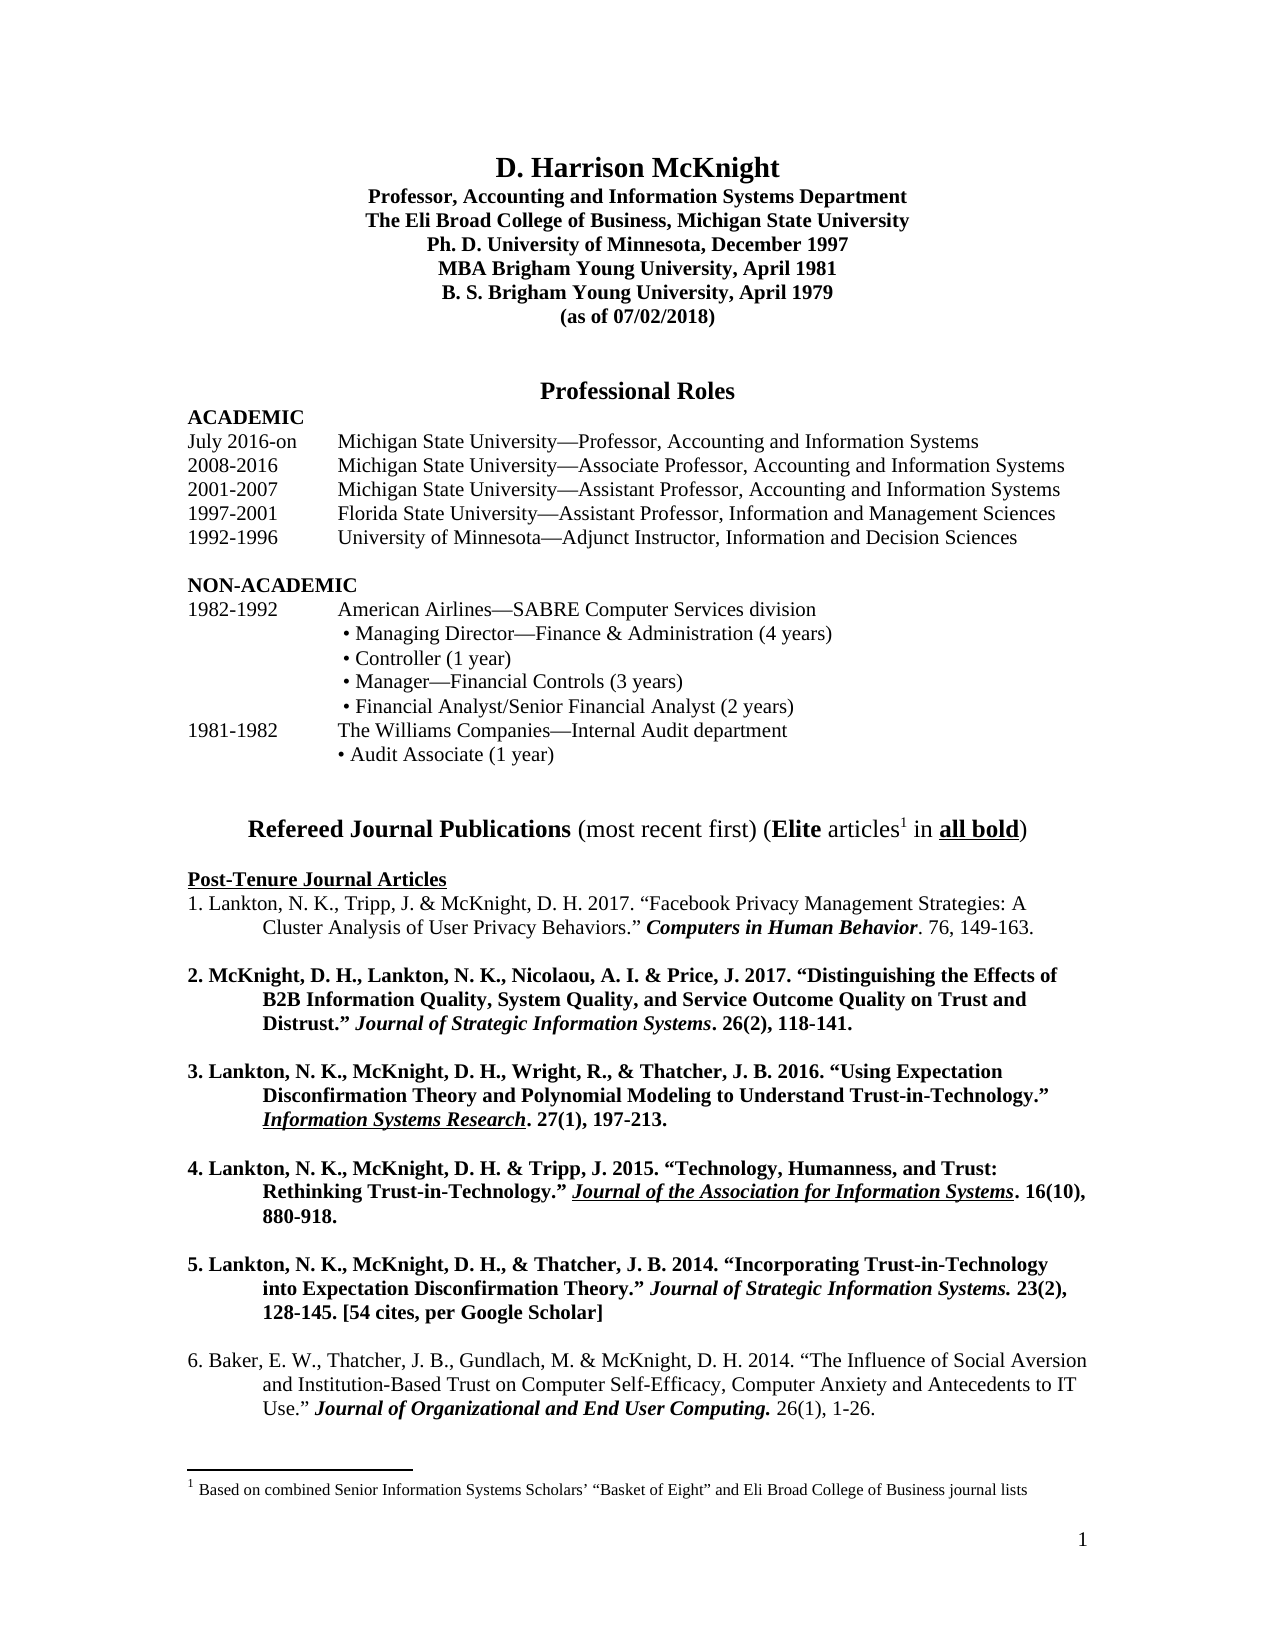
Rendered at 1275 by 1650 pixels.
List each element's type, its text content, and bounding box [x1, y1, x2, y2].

subtitle The Eli Broad College of Business, Michigan State University [187, 208, 1087, 232]
text 5. Lankton, N. K., McKnight, D. H., & Thatcher, J. B. 2014. “Incorporating Trust-in-Technology into Expectation Disconfirmation Theory.” Journal of Strategic Information Systems. 23(2), 128-145. [54 cites, per Google Scholar] [187, 1252, 1087, 1324]
text 1. Lankton, N. K., Tripp, J. & McKnight, D. H. 2017. “Facebook Privacy Management Strategies: A Cluster Analysis of User Privacy Behaviors.” Computers in Human Behavior. 76, 149-163. [187, 891, 1087, 939]
text • Controller (1 year) [187, 645, 1087, 669]
text MBA Brigham Young University, April 1981 [187, 256, 1087, 280]
text 1982-1992 American Airlines—SABRE Computer Services division [187, 597, 1087, 621]
text • Manager—Financial Controls (3 years) [187, 669, 1087, 693]
text July 2016-on Michigan State University—Professor, Accounting and Information Systems [187, 429, 1087, 453]
title D. Harrison McKnight [187, 150, 1087, 183]
text 1992-1996 University of Minnesota—Adjunct Instructor, Information and Decision Sciences [187, 525, 1087, 549]
subtitle Professor, Accounting and Information Systems Department [187, 183, 1087, 208]
subtitle Refereed Journal Publications (most recent first) (Elite articles in all bold) [187, 814, 1087, 843]
text 3. Lankton, N. K., McKnight, D. H., Wright, R., & Thatcher, J. B. 2016. “Using Expectation Disconfirmation Theory and Polynomial Modeling to Understand Trust-in-Technology.” Information Systems Research. 27(1), 197-213. [187, 1059, 1087, 1131]
subtitle Ph. D. University of Minnesota, December 1997 [187, 232, 1087, 256]
text • Financial Analyst/Senior Financial Analyst (2 years) [187, 693, 1087, 718]
text 1997-2001 Florida State University—Assistant Professor, Information and Management Sciences [187, 501, 1087, 525]
text B. S. Brigham Young University, April 1979 [187, 280, 1087, 304]
text Post-Tenure Journal Articles [187, 867, 1087, 891]
text 6. Baker, E. W., Thatcher, J. B., Gundlach, M. & McKnight, D. H. 2014. “The Influence of Social Aversion and Institution-Based Trust on Computer Self-Efficacy, Computer Anxiety and Antecedents to IT Use.” Journal of Organizational and End User Computing. 26(1), 1-26. [187, 1348, 1087, 1420]
subtitle NON-ACADEMIC [187, 573, 1087, 597]
subtitle ACADEMIC [187, 405, 1087, 429]
text 2001-2007 Michigan State University—Assistant Professor, Accounting and Information Systems [187, 477, 1087, 501]
text 2008-2016 Michigan State University—Associate Professor, Accounting and Information Systems [187, 453, 1087, 477]
text Professional Roles [187, 376, 1087, 405]
text • Audit Associate (1 year) [187, 742, 1087, 766]
text 1981-1982 The Williams Companies—Internal Audit department [187, 718, 1087, 742]
text 2. McKnight, D. H., Lankton, N. K., Nicolaou, A. I. & Price, J. 2017. “Distinguishing the Effects of B2B Information Quality, System Quality, and Service Outcome Quality on Trust and Distrust.” Journal of Strategic Information Systems. 26(2), 118-141. [187, 963, 1087, 1035]
subtitle (as of 07/02/2018) [187, 304, 1087, 328]
text • Managing Director—Finance & Administration (4 years) [187, 621, 1087, 645]
text 4. Lankton, N. K., McKnight, D. H. & Tripp, J. 2015. “Technology, Humanness, and Trust: Rethinking Trust-in-Technology.” Journal of the Association for Information Systems. 16(10), 880-918. [187, 1155, 1087, 1228]
